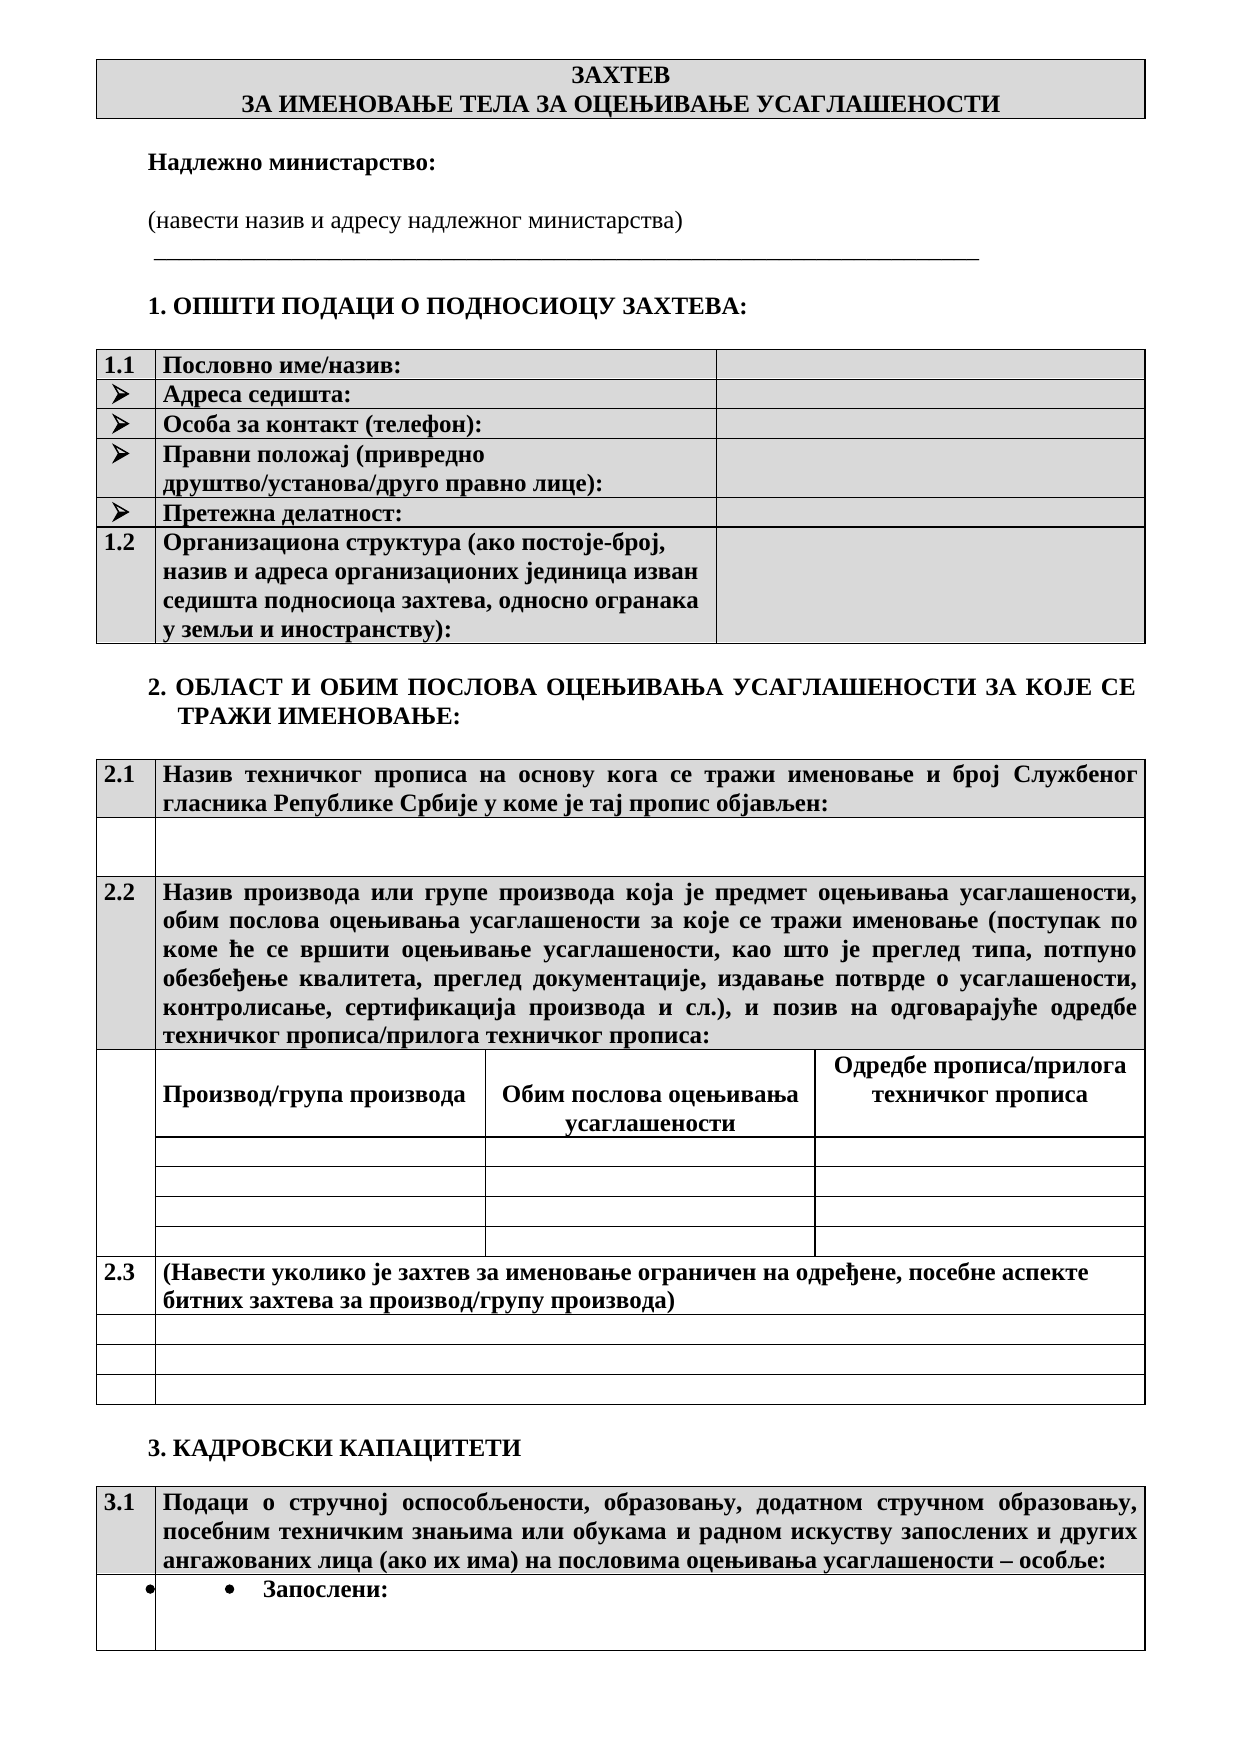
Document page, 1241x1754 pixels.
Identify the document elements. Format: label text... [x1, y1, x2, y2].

table_cell (Навести уколико је захтев за именовање ограничен на одређене, посебне аспекте битних захтева за производ/групу производа) [156, 1257, 1144, 1314]
table_header Назив техничког прописа на основу кога се тражи именовање и број Службеног гласника Републике Србије у коме је тај пропис објављен: [156, 760, 1144, 817]
table_cell [486, 1197, 814, 1226]
table_cell [156, 1167, 485, 1196]
table_cell [156, 1138, 485, 1166]
table_cell [156, 1197, 485, 1226]
text __________________________________________________________________ [148, 234, 1137, 262]
table_cell [717, 439, 1144, 497]
table_cell [97, 1345, 155, 1374]
table_cell Адреса седишта: [156, 380, 716, 408]
table_cell [486, 1138, 814, 1166]
table_cell Правни положај (привредно друштво/установа/друго правно лице): [156, 439, 716, 497]
table_cell [156, 1345, 1144, 1374]
table_cell [717, 498, 1144, 526]
table_cell [816, 1197, 1144, 1226]
table_cell [156, 818, 1144, 876]
table_cell [717, 409, 1144, 438]
table_header 2.1 [97, 760, 155, 817]
table_header Пословно име/назив: [156, 350, 716, 378]
text (навести назив и адресу надлежног министарства) [148, 205, 1137, 234]
table_cell Oрганизациона структура (ако постоје-број, назив и адреса организационих јединица изван седишта подносиоца захтева, односно огранака у земљи и иностранству): [156, 528, 716, 642]
table_cell [486, 1227, 814, 1256]
table_cell [816, 1138, 1144, 1166]
table_cell Обим послова оцењивања усаглашености [486, 1050, 814, 1136]
table_cell [717, 528, 1144, 642]
table_cell [156, 1227, 485, 1256]
table_cell 2.2 [97, 877, 155, 1049]
table_cell [156, 1315, 1144, 1344]
table_cell [97, 1315, 155, 1344]
table_cell [97, 439, 155, 497]
table_header 3.1 [97, 1487, 155, 1573]
table_cell [97, 498, 155, 526]
table_cell [97, 409, 155, 438]
table_cell [156, 1375, 1144, 1403]
table_header 1.1 [97, 350, 155, 378]
table_cell [97, 818, 155, 876]
table_cell Назив производа или групе производа која је предмет оцењивања усаглашености, обим послова оцењивања усаглашености за које се тражи именовање (поступак по коме ће се вршити оцењивањe усаглашености, као што је преглед типа, потпуно обезбеђење квалитета, преглед документације, издавање потврде о усаглашености, контролисање, сертификација производа и сл.), и позив на одговарајуће одредбе техничког прописа/прилога техничког прописа: [156, 877, 1144, 1049]
text 2. ОБЛАСТ И ОБИМ ПОСЛОВА ОЦЕЊИВАЊА УСАГЛАШЕНОСТИ ЗА КОЈЕ СЕ ТРАЖИ ИМЕНОВАЊЕ: [148, 672, 1137, 730]
table_header ЗАХТЕВ ЗА ИМЕНОВАЊЕ ТЕЛА ЗА ОЦЕЊИВАЊЕ УСАГЛАШЕНОСТИ [97, 60, 1144, 118]
table_cell [97, 1575, 155, 1650]
table_cell [97, 1050, 155, 1256]
table_cell [486, 1167, 814, 1196]
text Надлежно министарство: [148, 147, 1137, 176]
table_cell [97, 380, 155, 408]
table_cell [717, 380, 1144, 408]
table_cell [816, 1167, 1144, 1196]
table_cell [156, 1575, 1144, 1650]
table_cell 1.2 [97, 528, 155, 642]
text 3. КАДРОВСКИ КАПАЦИТЕТИ [148, 1433, 1137, 1462]
table_cell Производ/група производа [156, 1050, 485, 1136]
table_cell Одредбе прописа/прилога техничког прописа [816, 1050, 1144, 1136]
table_cell [97, 1375, 155, 1403]
text 1. ОПШТИ ПОДАЦИ О ПОДНОСИОЦУ ЗАХТЕВА: [148, 291, 1137, 320]
table_cell Особа за контакт (телефон): [156, 409, 716, 438]
table_cell 2.3 [97, 1257, 155, 1314]
table_header Подаци о стручној оспособљености, образовању, додатном стручном образовању, посебним техничким знањима или обукама и радном искуству запослених и других ангажованих лица (ако их има) на пословима оцењивања усаглашености – особље: [156, 1487, 1144, 1573]
table_cell [816, 1227, 1144, 1256]
table_header [717, 350, 1144, 378]
table_cell Претежна делатност: [156, 498, 716, 526]
